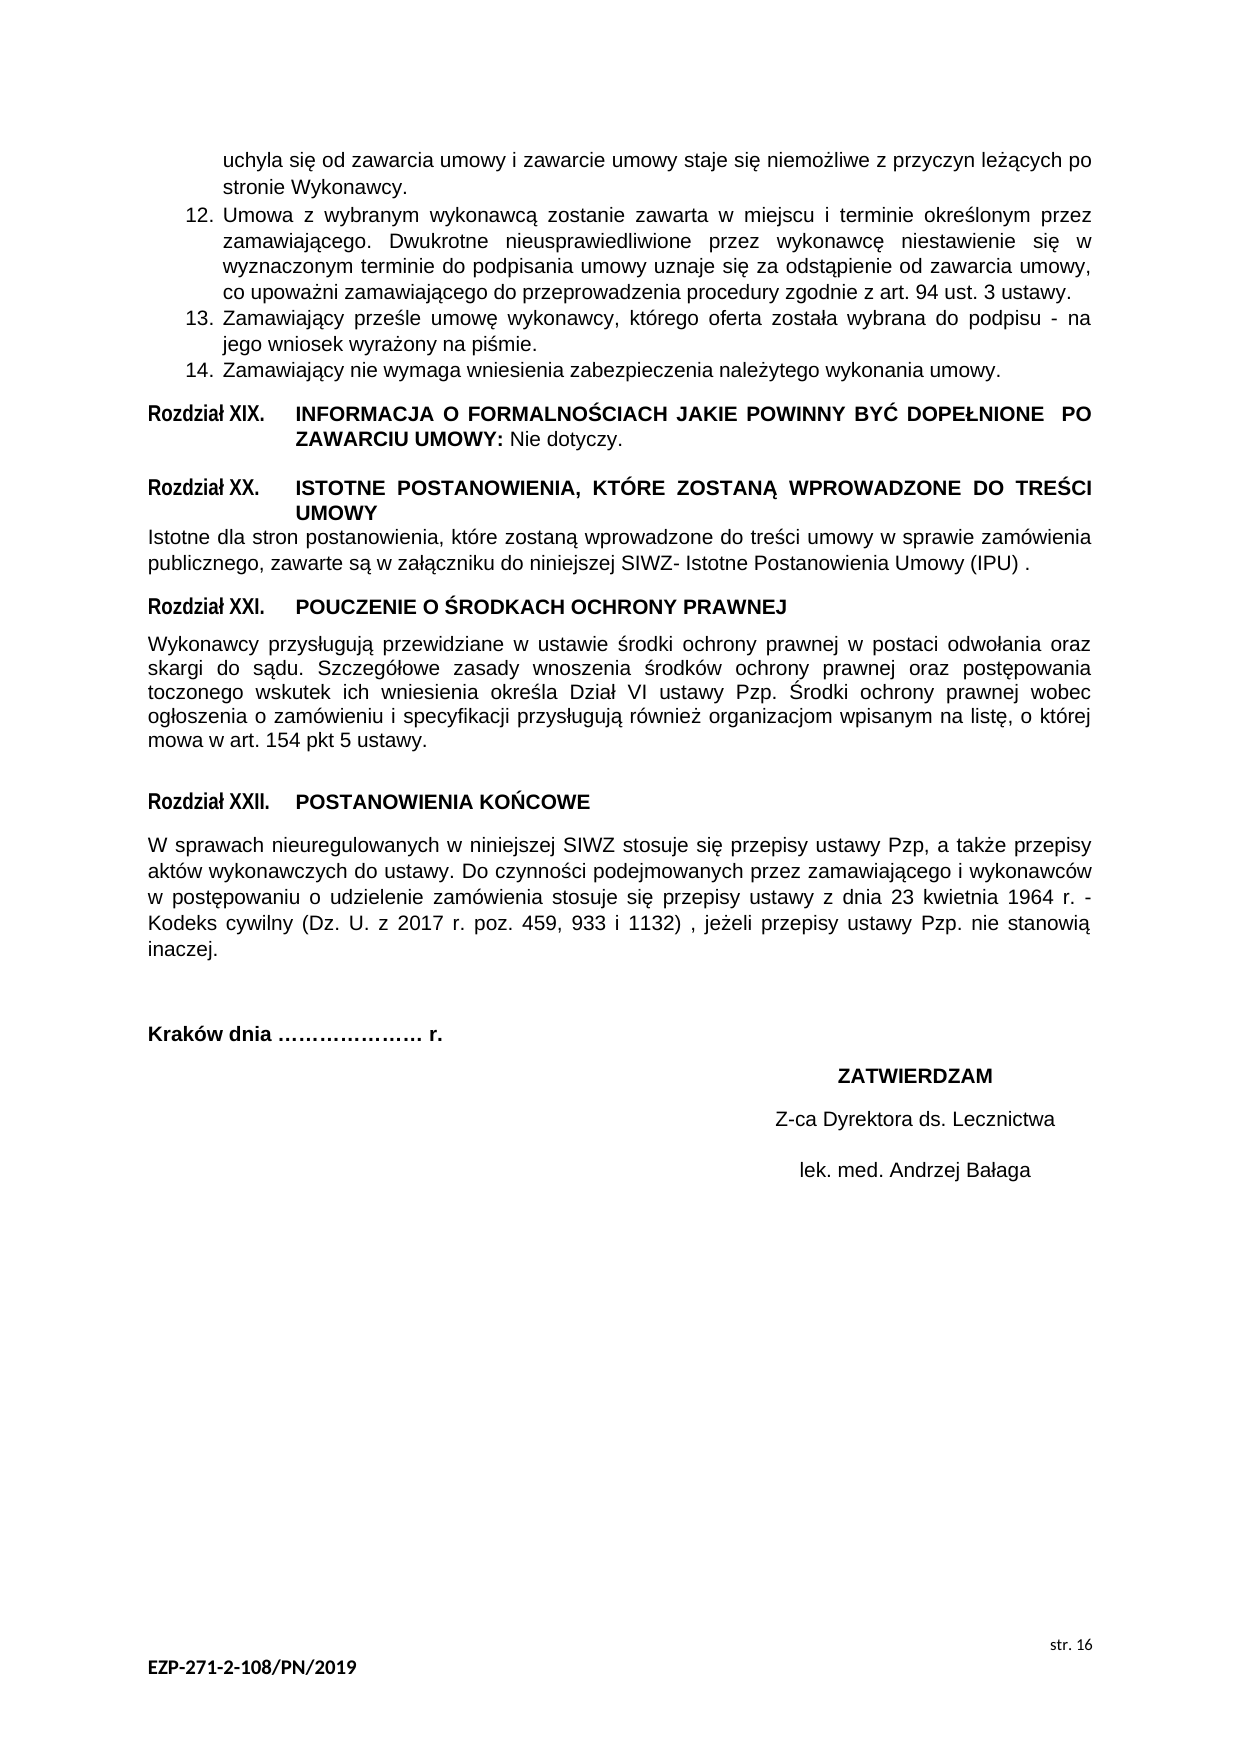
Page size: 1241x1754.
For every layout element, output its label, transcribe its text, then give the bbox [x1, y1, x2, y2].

list ISTOTNE POSTANOWIENIA, KTÓRE ZOSTANĄ WPROWADZONE DO TREŚCI UMOWY [148, 474, 1093, 525]
text Z-ca Dyrektora ds. Lecznictwa [664, 1107, 1093, 1131]
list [185, 148, 1093, 199]
list Umowa z wybranym wykonawcą zostanie zawarta w miejscu i terminie określonym przez zamawiającego. Dwukrotne nieusprawiedliwione przez wykonawcę niestawienie się w wyznaczonym terminie do podpisania umowy uznaje się za odstąpienie od zawarcia umowy, co upoważni zamawiającego do przeprowadzenia procedury zgodnie z art. 94 ust. 3 ustawy. [185, 203, 1093, 304]
list Zamawiający prześle umowę wykonawcy, którego oferta została wybrana do podpisu - na jego wniosek wyrażony na piśmie. [185, 306, 1093, 356]
text W sprawach nieuregulowanych w niniejszej SIWZ stosuje się przepisy ustawy Pzp, a także przepisy aktów wykonawczych do ustawy. Do czynności podejmowanych przez zamawiającego i wykonawców w postępowaniu o udzielenie zamówienia stosuje się przepisy ustawy z dnia 23 kwietnia 1964 r. - Kodeks cywilny (Dz. U. z 2017 r. poz. 459, 933 i 1132) , jeżeli przepisy ustawy Pzp. nie stanowią inaczej. [148, 833, 1093, 961]
text ZATWIERDZAM [664, 1064, 1093, 1088]
text Kraków dnia ………………… r. [148, 1022, 1093, 1046]
text Wykonawcy przysługują przewidziane w ustawie środki ochrony prawnej w postaci odwołania oraz skargi do sądu. Szczegółowe zasady wnoszenia środków ochrony prawnej oraz postępowania toczonego wskutek ich wniesienia określa Dział VI ustawy Pzp. Środki ochrony prawnej wobec ogłoszenia o zamówieniu i specyfikacji przysługują również organizacjom wpisanym na listę, o której mowa w art. 154 pkt 5 ustawy. [148, 632, 1093, 752]
text Istotne dla stron postanowienia, które zostaną wprowadzone do treści umowy w sprawie zamówienia publicznego, zawarte są w załączniku do niniejszej SIWZ- Istotne Postanowienia Umowy (IPU) . [148, 525, 1093, 574]
list POUCZENIE O ŚRODKACH OCHRONY PRAWNEJ [148, 593, 1093, 619]
list Zamawiający nie wymaga wniesienia zabezpieczenia należytego wykonania umowy. [185, 358, 1093, 382]
list INFORMACJA O FORMALNOŚCIACH JAKIE POWINNY BYĆ DOPEŁNIONE PO ZAWARCIU UMOWY: Nie dotyczy. [148, 400, 1093, 450]
text lek. med. Andrzej Bałaga [664, 1158, 1093, 1182]
list POSTANOWIENIA KOŃCOWE [148, 788, 1093, 814]
